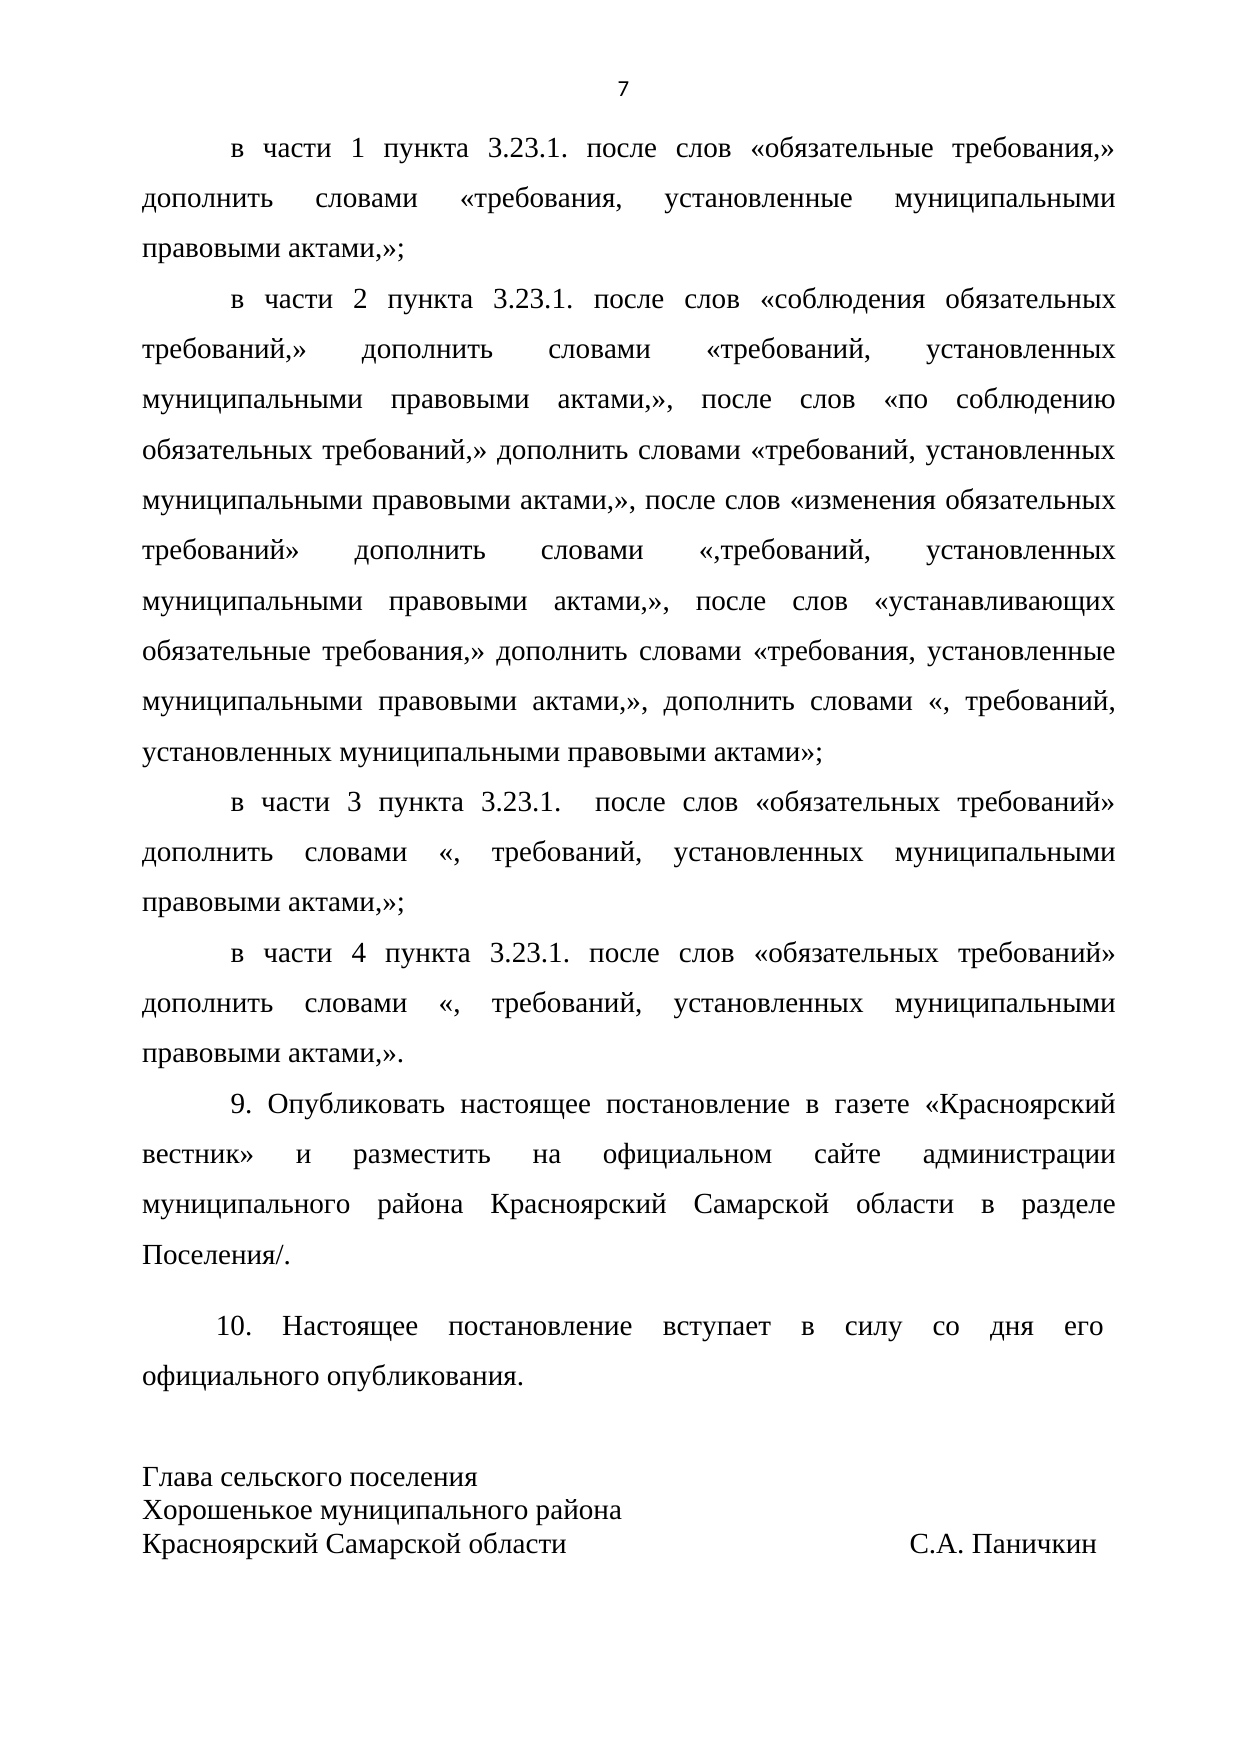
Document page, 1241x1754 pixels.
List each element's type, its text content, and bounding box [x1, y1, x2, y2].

list в части 2 пункта 3.23.1. после слов «соблюдения обязательных требований,» дополнить словами «требований, установленных муниципальными правовыми актами,», после слов «по соблюдению обязательных требований,» дополнить словами «требований, установленных муниципальными правовыми актами,», после слов «изменения обязательных требований» дополнить словами «,требований, установленных муниципальными правовыми актами,», после слов «устанавливающих обязательные требования,» дополнить словами «требования, установленные муниципальными правовыми актами,», дополнить словами «, требований, установленных муниципальными правовыми актами»; [142, 281, 1116, 767]
text Глава сельского поселения [142, 1459, 1104, 1492]
text 10. Настоящее постановление вступает в силу со дня его официального опубликования. [142, 1308, 1104, 1392]
text Красноярский Самарской области С.А. Паничкин [142, 1526, 1104, 1559]
list в части 3 пункта 3.23.1. после слов «обязательных требований» дополнить словами «, требований, установленных муниципальными правовыми актами,»; [142, 784, 1116, 918]
list в части 1 пункта 3.23.1. после слов «обязательные требования,» дополнить словами «требования, установленные муниципальными правовыми актами,»; [142, 130, 1116, 264]
list 9. Опубликовать настоящее постановление в газете «Красноярский вестник» и разместить на официальном сайте администрации муниципального района Красноярский Самарской области в разделе Поселения/. [142, 1086, 1116, 1270]
text Хорошенькое муниципального района [142, 1492, 1104, 1526]
list в части 4 пункта 3.23.1. после слов «обязательных требований» дополнить словами «, требований, установленных муниципальными правовыми актами,». [142, 935, 1116, 1069]
